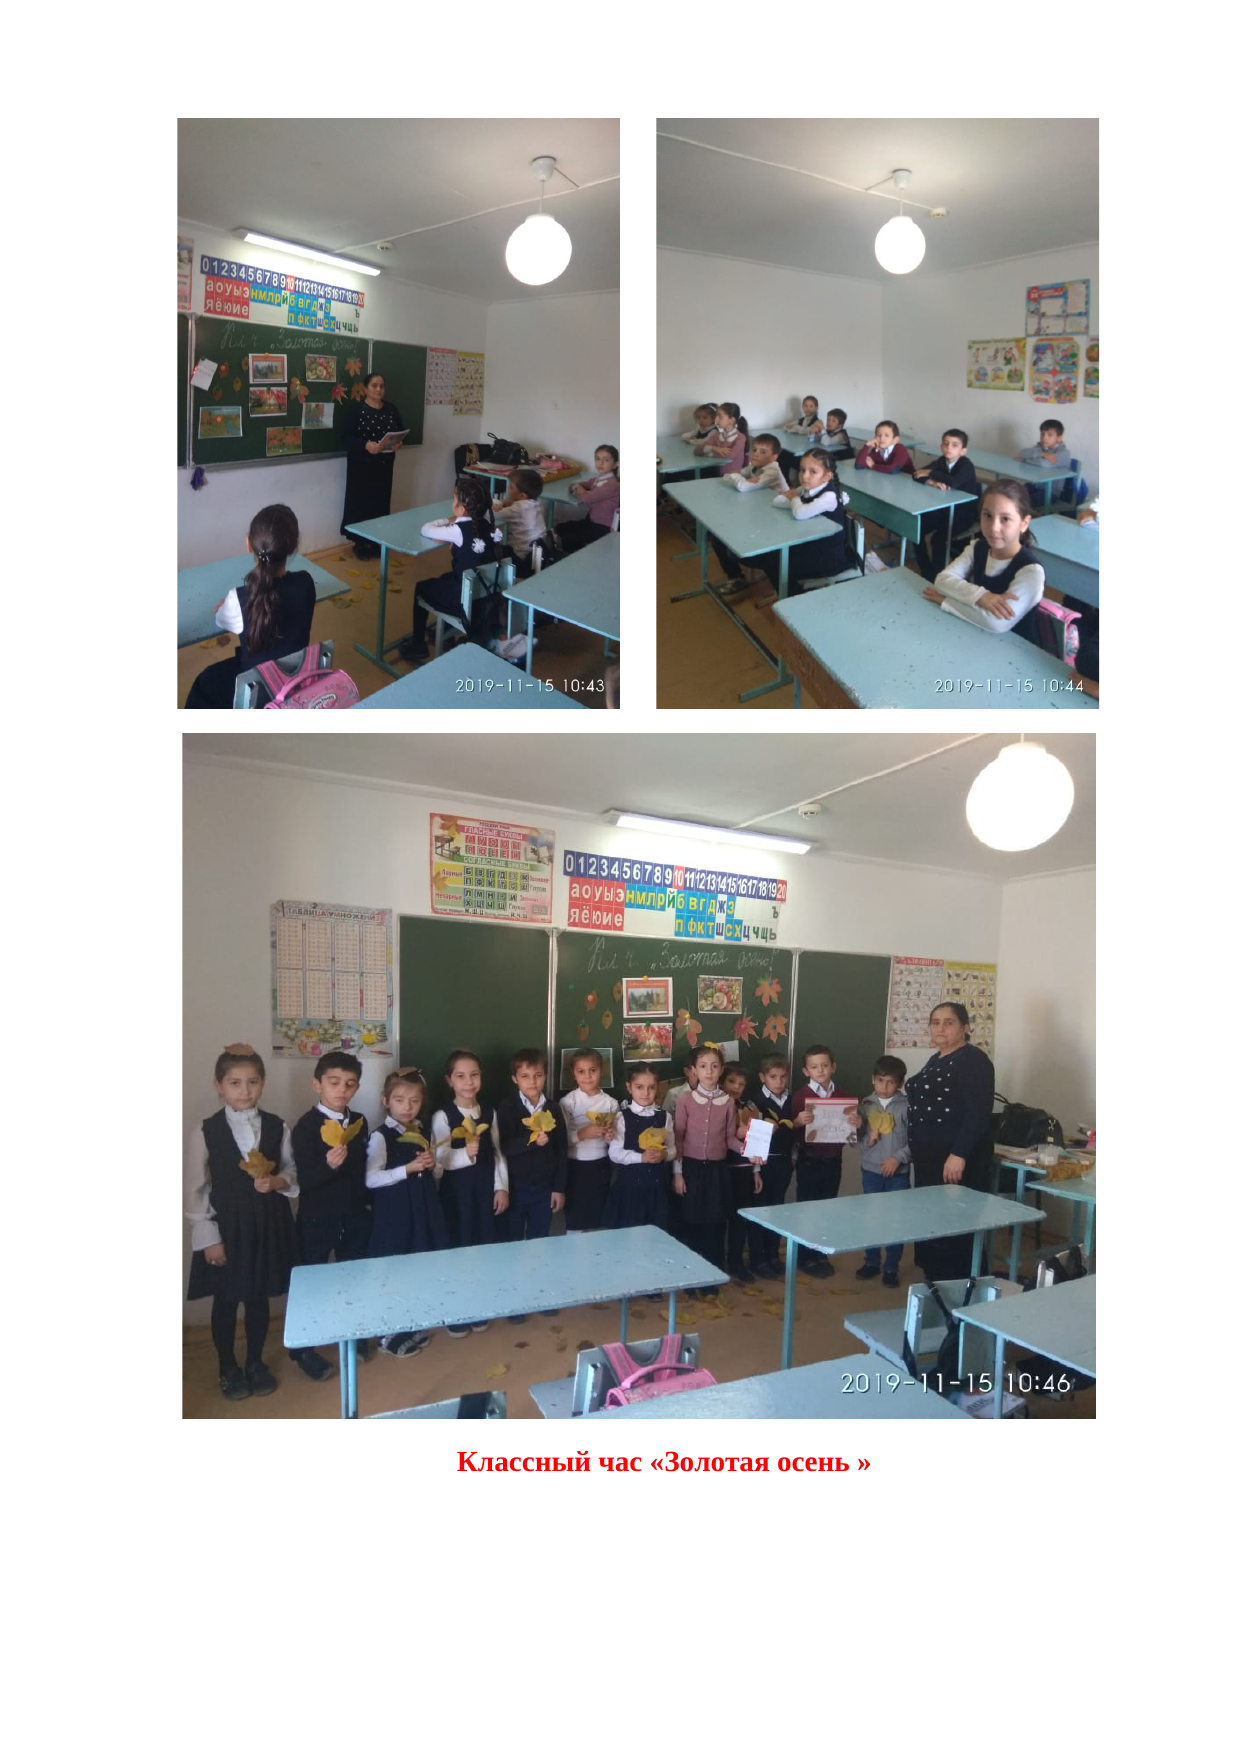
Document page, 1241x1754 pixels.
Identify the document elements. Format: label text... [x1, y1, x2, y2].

picture [177, 118, 620, 709]
picture [656, 118, 1100, 709]
picture [182, 733, 1096, 1419]
text Классный час «Золотая осень » [177, 1444, 1152, 1477]
